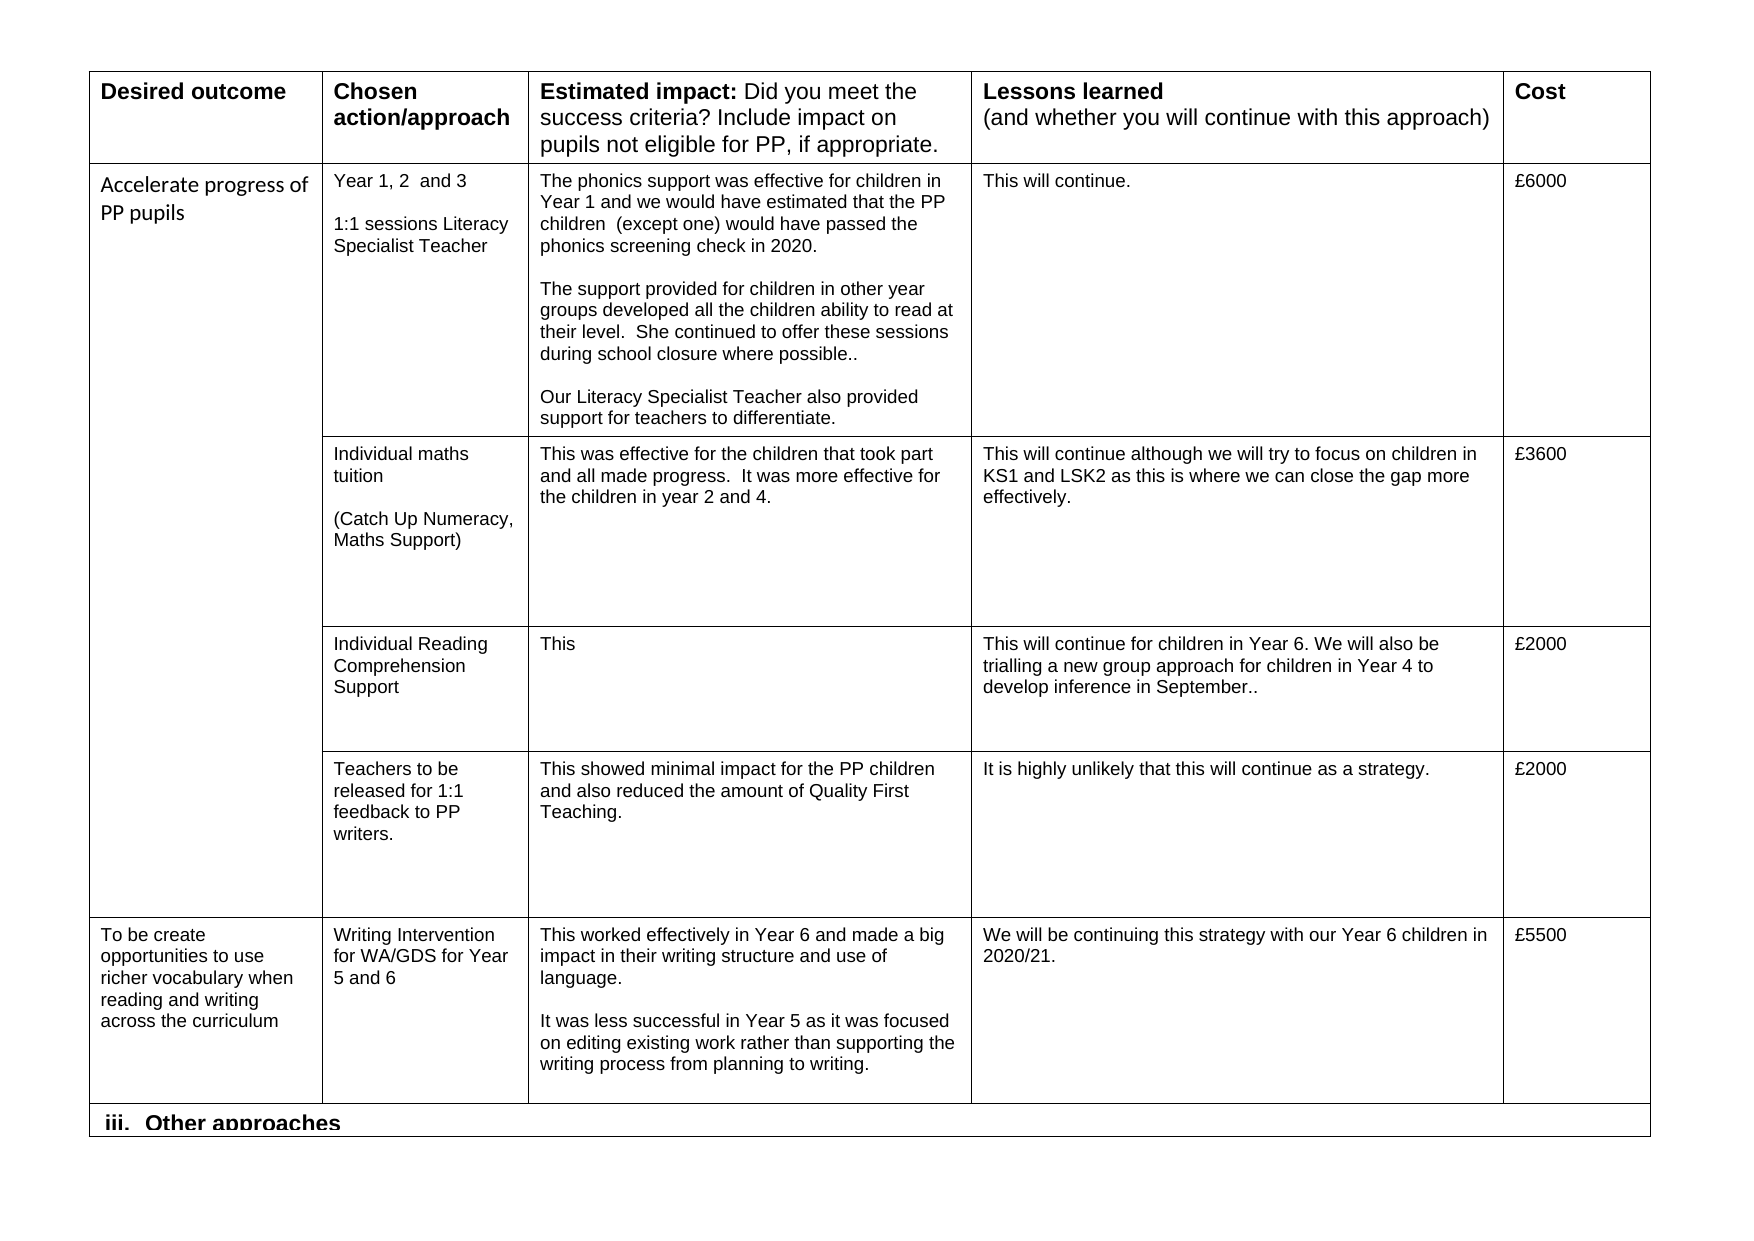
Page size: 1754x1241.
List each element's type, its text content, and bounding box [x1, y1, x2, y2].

table_cell £2000 [1504, 627, 1650, 751]
table_cell Desired outcome [90, 72, 322, 163]
table_cell Other approaches [90, 1104, 1650, 1136]
table_cell Individual maths tuition (Catch Up Numeracy, Maths Support) [323, 437, 528, 626]
table_cell Accelerate progress of PP pupils [90, 164, 322, 917]
table_cell £6000 [1504, 164, 1650, 436]
table_cell Cost [1504, 72, 1650, 163]
table_cell This will continue although we will try to focus on children in KS1 and LSK2 as this is where we can close the gap more effectively. [972, 437, 1503, 626]
table_cell This worked effectively in Year 6 and made a big impact in their writing structure and use of language. It was less successful in Year 5 as it was focused on editing existing work rather than supporting the writing process from planning to writing. [529, 918, 971, 1103]
table_cell The phonics support was effective for children in Year 1 and we would have estimated that the PP children (except one) would have passed the phonics screening check in 2020. The support provided for children in other year groups developed all the children ability to read at their level. She continued to offer these sessions during school closure where possible.. Our Literacy Specialist Teacher also provided support for teachers to differentiate. [529, 164, 971, 436]
table_cell Chosen action/approach [323, 72, 528, 163]
table_cell £2000 [1504, 752, 1650, 917]
table_cell Individual Reading Comprehension Support [323, 627, 528, 751]
table_cell Lessons learned (and whether you will continue with this approach) [972, 72, 1503, 163]
table_cell This will continue for children in Year 6. We will also be trialling a new group approach for children in Year 4 to develop inference in September.. [972, 627, 1503, 751]
table_cell We will be continuing this strategy with our Year 6 children in 2020/21. [972, 918, 1503, 1103]
table_cell It is highly unlikely that this will continue as a strategy. [972, 752, 1503, 917]
table_cell Estimated impact: Did you meet the success criteria? Include impact on pupils not eligible for PP, if appropriate. [529, 72, 971, 163]
table_cell Writing Intervention for WA/GDS for Year 5 and 6 [323, 918, 528, 1103]
table_cell This [529, 627, 971, 751]
table_cell This showed minimal impact for the PP children and also reduced the amount of Quality First Teaching. [529, 752, 971, 917]
table_cell £5500 [1504, 918, 1650, 1103]
table_cell To be create opportunities to use richer vocabulary when reading and writing across the curriculum [90, 918, 322, 1103]
table_cell This will continue. [972, 164, 1503, 436]
table_cell Year 1, 2 and 3 1:1 sessions Literacy Specialist Teacher [323, 164, 528, 436]
table_cell Teachers to be released for 1:1 feedback to PP writers. [323, 752, 528, 917]
table_cell This was effective for the children that took part and all made progress. It was more effective for the children in year 2 and 4. [529, 437, 971, 626]
table_cell £3600 [1504, 437, 1650, 626]
